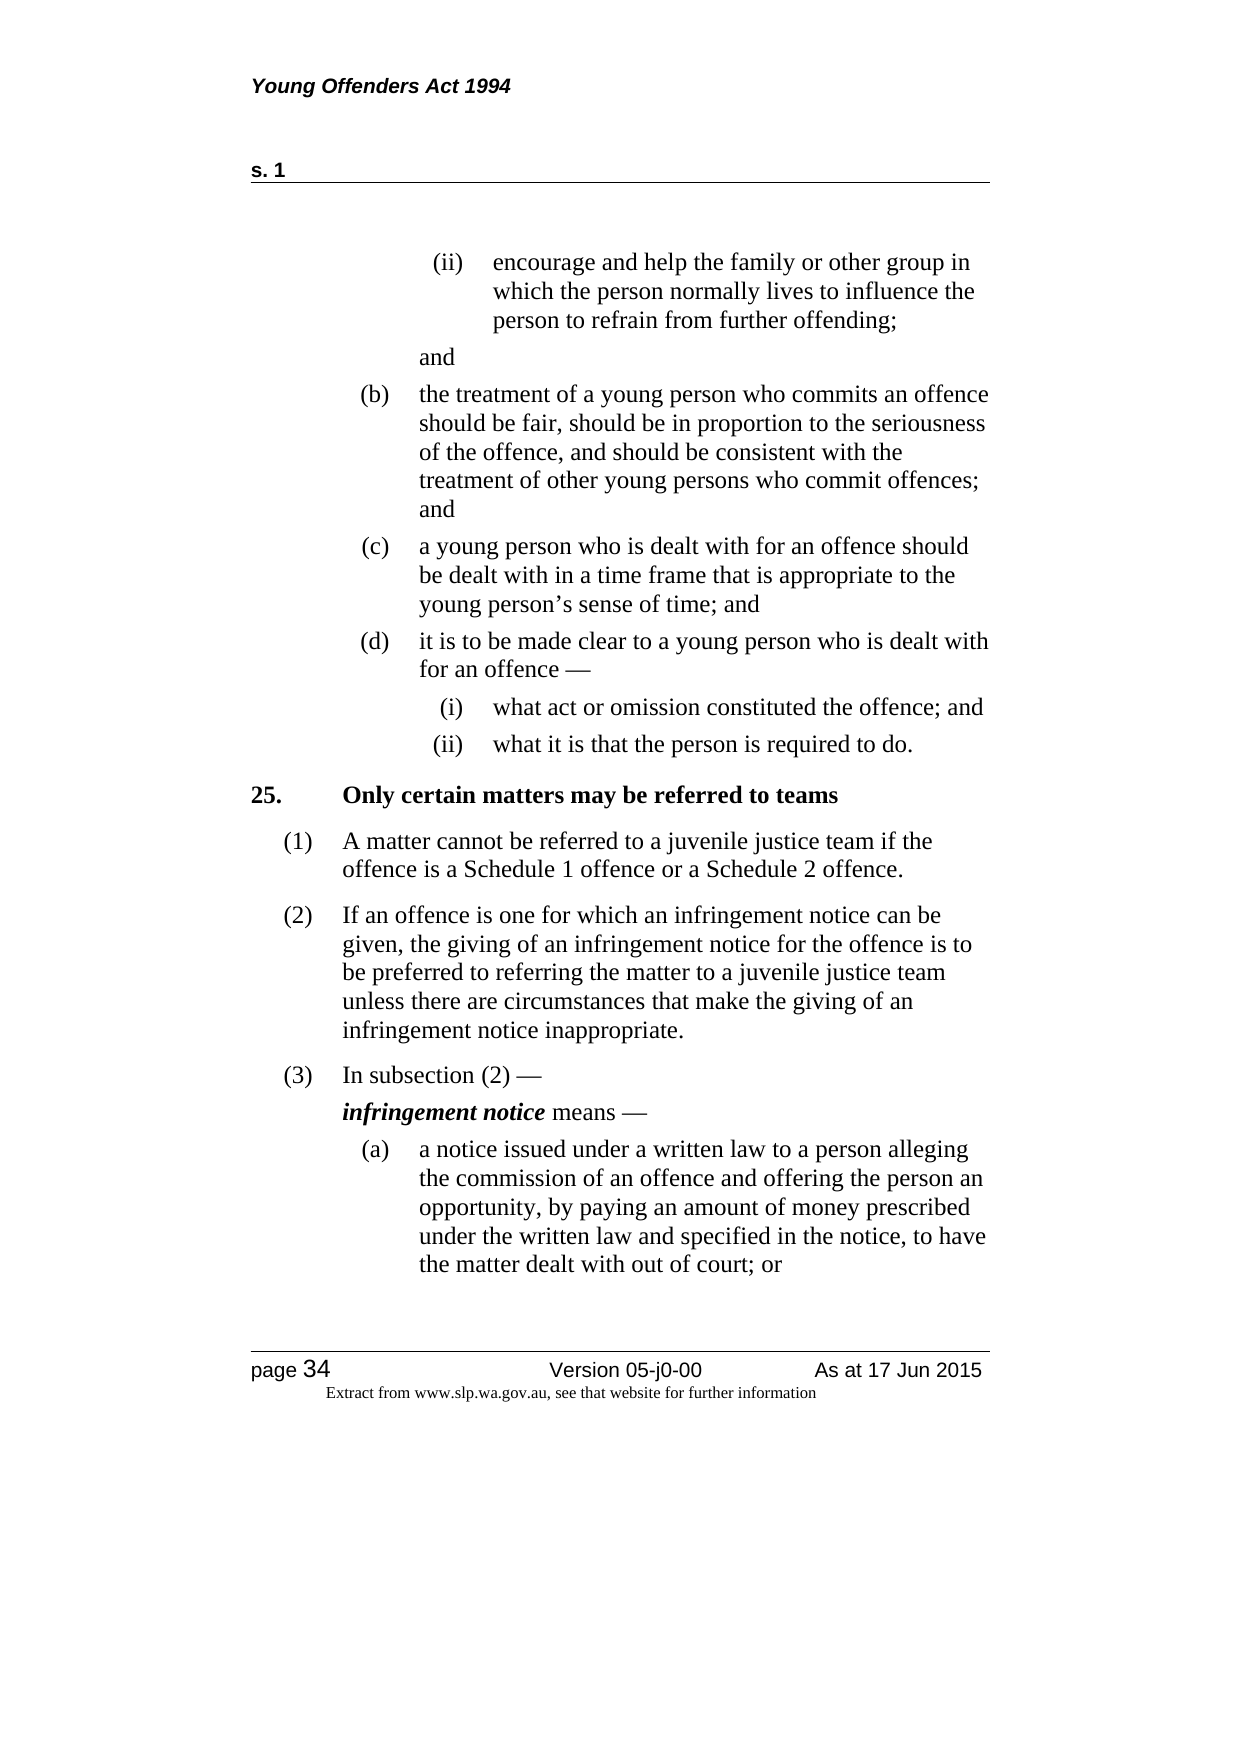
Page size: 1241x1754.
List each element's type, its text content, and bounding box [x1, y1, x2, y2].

text and [251, 342, 990, 371]
subtitle 25. Only certain matters may be referred to teams [251, 780, 990, 809]
text (i) what act or omission constituted the offence; and [251, 692, 990, 720]
text (ii) encourage and help the family or other group in which the person normally lives to influence the person to refrain from further offending; [251, 247, 990, 334]
text (b) the treatment of a young person who commits an offence should be fair, should be in proportion to the seriousness of the offence, and should be consistent with the treatment of other young persons who commit offences; and [251, 379, 990, 523]
text infringement notice means — [251, 1097, 990, 1126]
text (2) If an offence is one for which an infringement notice can be given, the giving of an infringement notice for the offence is to be preferred to referring the matter to a juvenile justice team unless there are circumstances that make the giving of an infringement notice inappropriate. [251, 900, 990, 1044]
text (ii) what it is that the person is required to do. [251, 729, 990, 757]
text (a) a notice issued under a written law to a person alleging the commission of an offence and offering the person an opportunity, by paying an amount of money prescribed under the written law and specified in the notice, to have the matter dealt with out of court; or [251, 1134, 990, 1278]
text (3) In subsection (2) — [251, 1060, 990, 1089]
text (c) a young person who is dealt with for an offence should be dealt with in a time frame that is appropriate to the young person’s sense of time; and [251, 531, 990, 617]
text (1) A matter cannot be referred to a juvenile justice team if the offence is a Schedule 1 offence or a Schedule 2 offence. [251, 826, 990, 883]
text (d) it is to be made clear to a young person who is dealt with for an offence — [251, 626, 990, 683]
